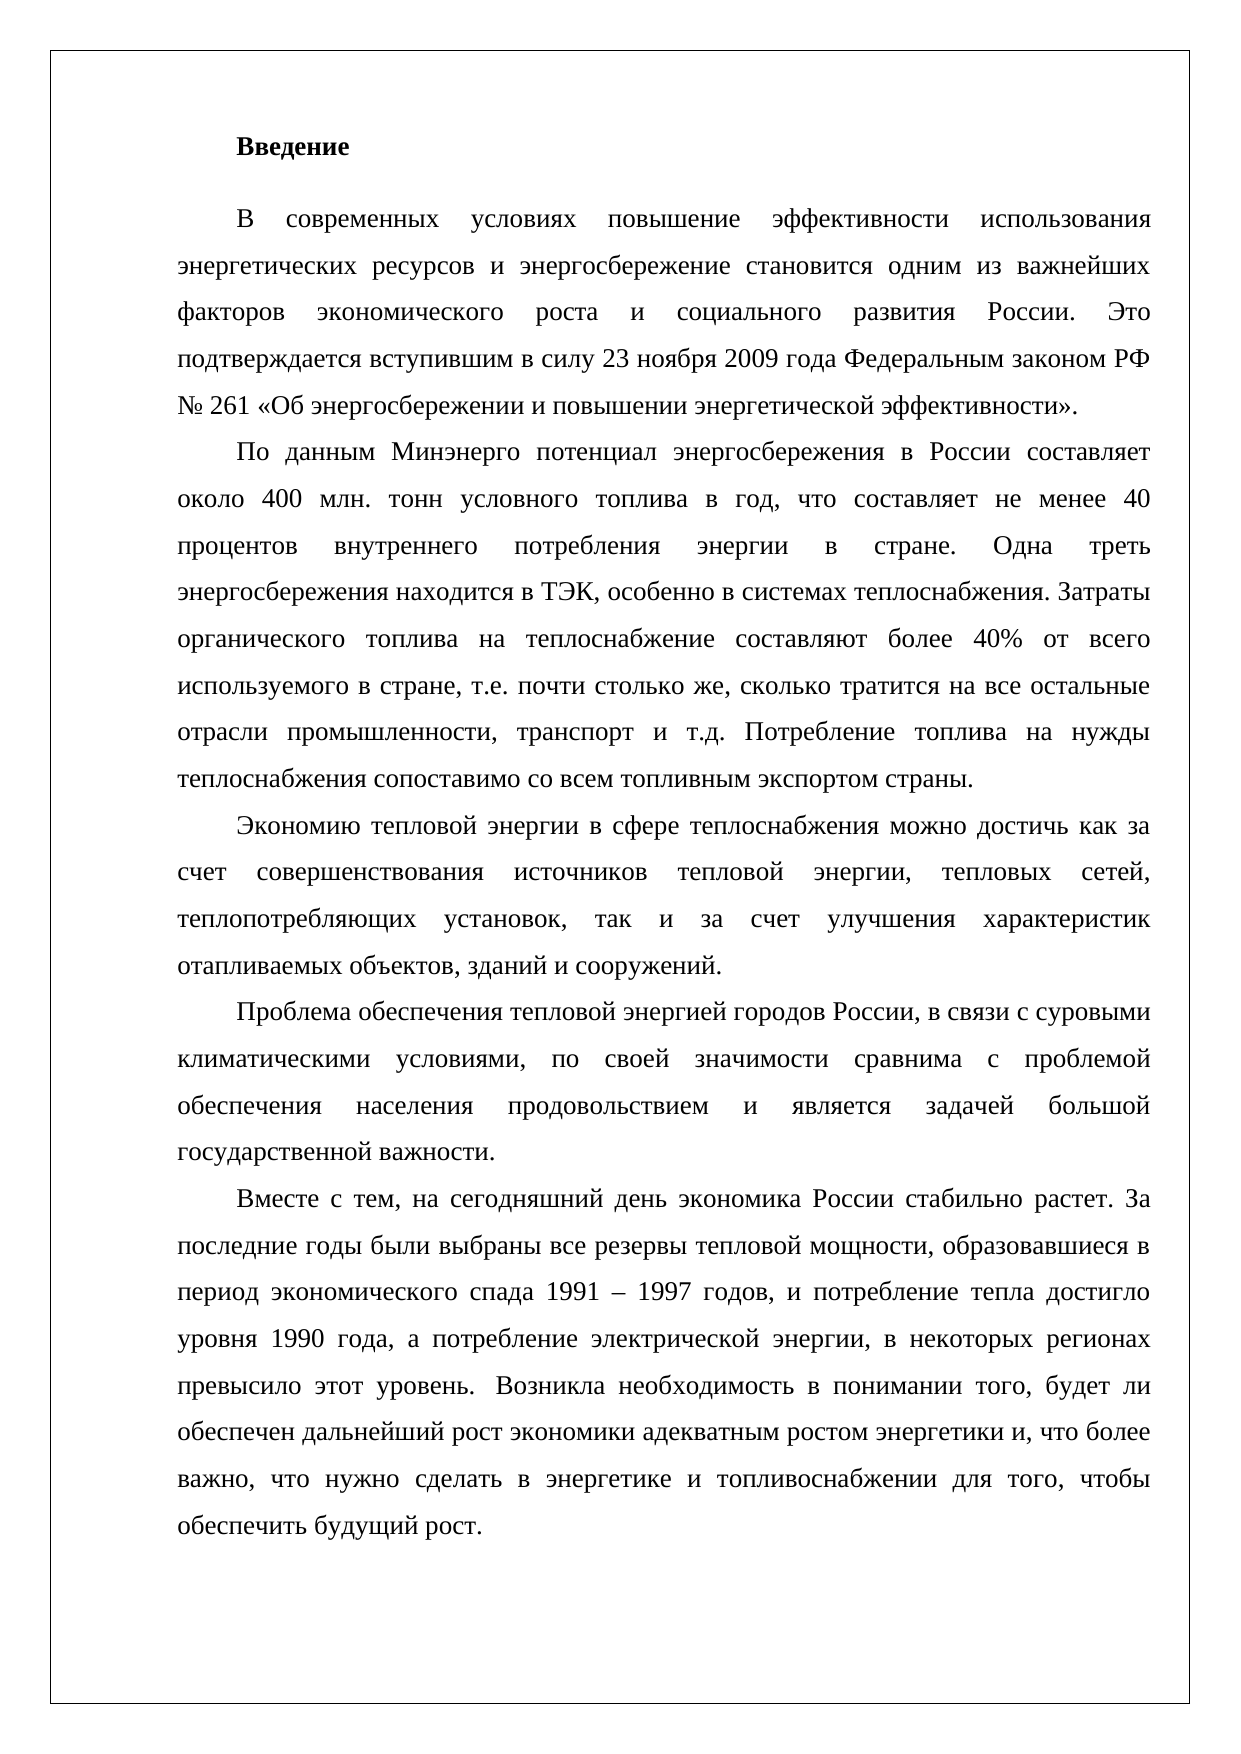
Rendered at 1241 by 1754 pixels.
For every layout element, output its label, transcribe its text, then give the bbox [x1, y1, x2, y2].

list В современных условиях повышение эффективности использования энергетических ресурсов и энергосбережение становится одним из важнейших факторов экономического роста и социального развития России. Это подтверждается вступившим в силу 23 ноября 2009 года Федеральным законом РФ № 261 «Об энергосбережении и повышении энергетической эффективности». [177, 202, 1152, 420]
list По данным Минэнерго потенциал энергосбережения в России составляет около 400 млн. тонн условного топлива в год, что составляет не менее 40 процентов внутреннего потребления энергии в стране. Одна треть энергосбережения находится в ТЭК, особенно в системах теплоснабжения. Затраты органического топлива на теплоснабжение составляют более 40% от всего используемого в стране, т.е. почти столько же, сколько тратится на все остальные отрасли промышленности, транспорт и т.д. Потребление топлива на нужды теплоснабжения сопоставимо со всем топливным экспортом страны. [177, 436, 1152, 793]
subtitle Введение [236, 131, 1152, 162]
list Вместе с тем, на сегодняшний день экономика России стабильно растет. За последние годы были выбраны все резервы тепловой мощности, образовавшиеся в период экономического спада 1991 – 1997 годов, и потребление тепла достигло уровня 1990 года, а потребление электрической энергии, в некоторых регионах превысило этот уровень. Возникла необходимость в понимании того, будет ли обеспечен дальнейший рост экономики адекватным ростом энергетики и, что более важно, что нужно сделать в энергетике и топливоснабжении для того, чтобы обеспечить будущий рост. [177, 1182, 1152, 1540]
list Проблема обеспечения тепловой энергией городов России, в связи с суровыми климатическими условиями, по своей значимости сравнима с проблемой обеспечения населения продовольствием и является задачей большой государственной важности. [177, 996, 1152, 1167]
list Экономию тепловой энергии в сфере теплоснабжения можно достичь как за счет совершенствования источников тепловой энергии, тепловых сетей, теплопотребляющих установок, так и за счет улучшения характеристик отапливаемых объектов, зданий и сооружений. [177, 809, 1152, 980]
